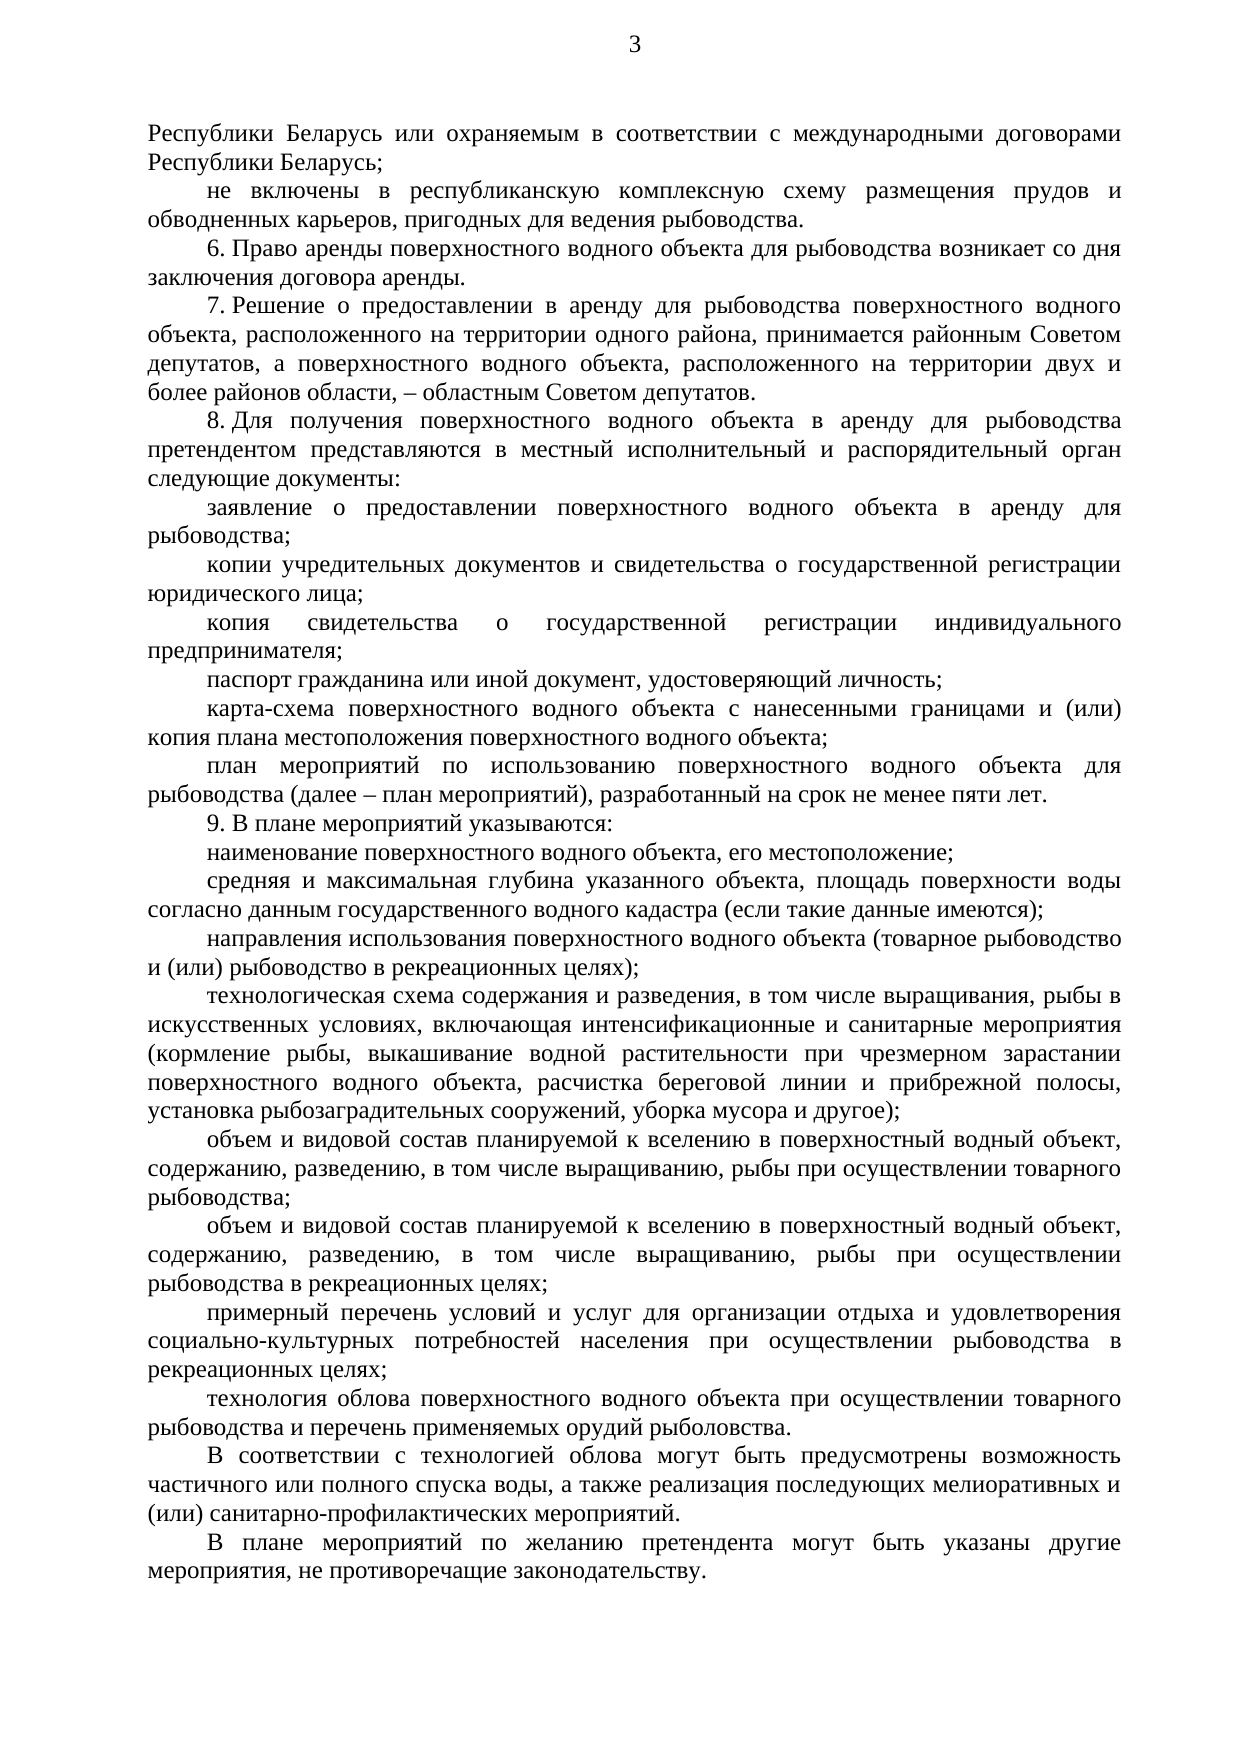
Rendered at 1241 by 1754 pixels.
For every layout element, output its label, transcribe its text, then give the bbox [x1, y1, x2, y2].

text копия свидетельства о государственной регистрации индивидуального предпринимателя; [147, 607, 1122, 664]
text паспорт гражданина или иной документ, удостоверяющий личность; [147, 664, 1122, 693]
text 6. Право аренды поверхностного водного объекта для рыбоводства возникает со дня заключения договора аренды. [147, 233, 1122, 291]
text копии учредительных документов и свидетельства о государственной регистрации юридического лица; [147, 549, 1122, 607]
text технология облова поверхностного водного объекта при осуществлении товарного рыбоводства и перечень применяемых орудий рыболовства. [147, 1383, 1122, 1441]
text наименование поверхностного водного объекта, его местоположение; [147, 837, 1122, 866]
text В соответствии с технологией облова могут быть предусмотрены возможность частичного или полного спуска воды, а также реализация последующих мелиоративных и (или) санитарно-профилактических мероприятий. [147, 1441, 1122, 1527]
text 9. В плане мероприятий указываются: [147, 808, 1122, 837]
text 8. Для получения поверхностного водного объекта в аренду для рыбоводства претендентом представляются в местный исполнительный и распорядительный орган следующие документы: [147, 406, 1122, 492]
text план мероприятий по использованию поверхностного водного объекта для рыбоводства (далее – план мероприятий), разработанный на срок не менее пяти лет. [147, 751, 1122, 808]
text средняя и максимальная глубина указанного объекта, площадь поверхности воды согласно данным государственного водного кадастра (если такие данные имеются); [147, 866, 1122, 923]
text технологическая схема содержания и разведения, в том числе выращивания, рыбы в искусственных условиях, включающая интенсификационные и санитарные мероприятия (кормление рыбы, выкашивание водной растительности при чрезмерном зарастании поверхностного водного объекта, расчистка береговой линии и прибрежной полосы, установка рыбозаградительных сооружений, уборка мусора и другое); [147, 981, 1122, 1124]
text направления использования поверхностного водного объекта (товарное рыбоводство и (или) рыбоводство в рекреационных целях); [147, 923, 1122, 981]
text 7. Решение о предоставлении в аренду для рыбоводства поверхностного водного объекта, расположенного на территории одного района, принимается районным Советом депутатов, а поверхностного водного объекта, расположенного на территории двух и более районов области, – областным Советом депутатов. [147, 291, 1122, 406]
text объем и видовой состав планируемой к вселению в поверхностный водный объект, содержанию, разведению, в том числе выращиванию, рыбы при осуществлении товарного рыбоводства; [147, 1124, 1122, 1211]
text заявление о предоставлении поверхностного водного объекта в аренду для рыбоводства; [147, 492, 1122, 549]
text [147, 118, 1122, 176]
text В плане мероприятий по желанию претендента могут быть указаны другие мероприятия, не противоречащие законодательству. [147, 1527, 1122, 1584]
text объем и видовой состав планируемой к вселению в поверхностный водный объект, содержанию, разведению, в том числе выращиванию, рыбы при осуществлении рыбоводства в рекреационных целях; [147, 1211, 1122, 1297]
text примерный перечень условий и услуг для организации отдыха и удовлетворения социально-культурных потребностей населения при осуществлении рыбоводства в рекреационных целях; [147, 1297, 1122, 1383]
text не включены в республиканскую комплексную схему размещения прудов и обводненных карьеров, пригодных для ведения рыбоводства. [147, 176, 1122, 233]
text карта-схема поверхностного водного объекта с нанесенными границами и (или) копия плана местоположения поверхностного водного объекта; [147, 693, 1122, 751]
